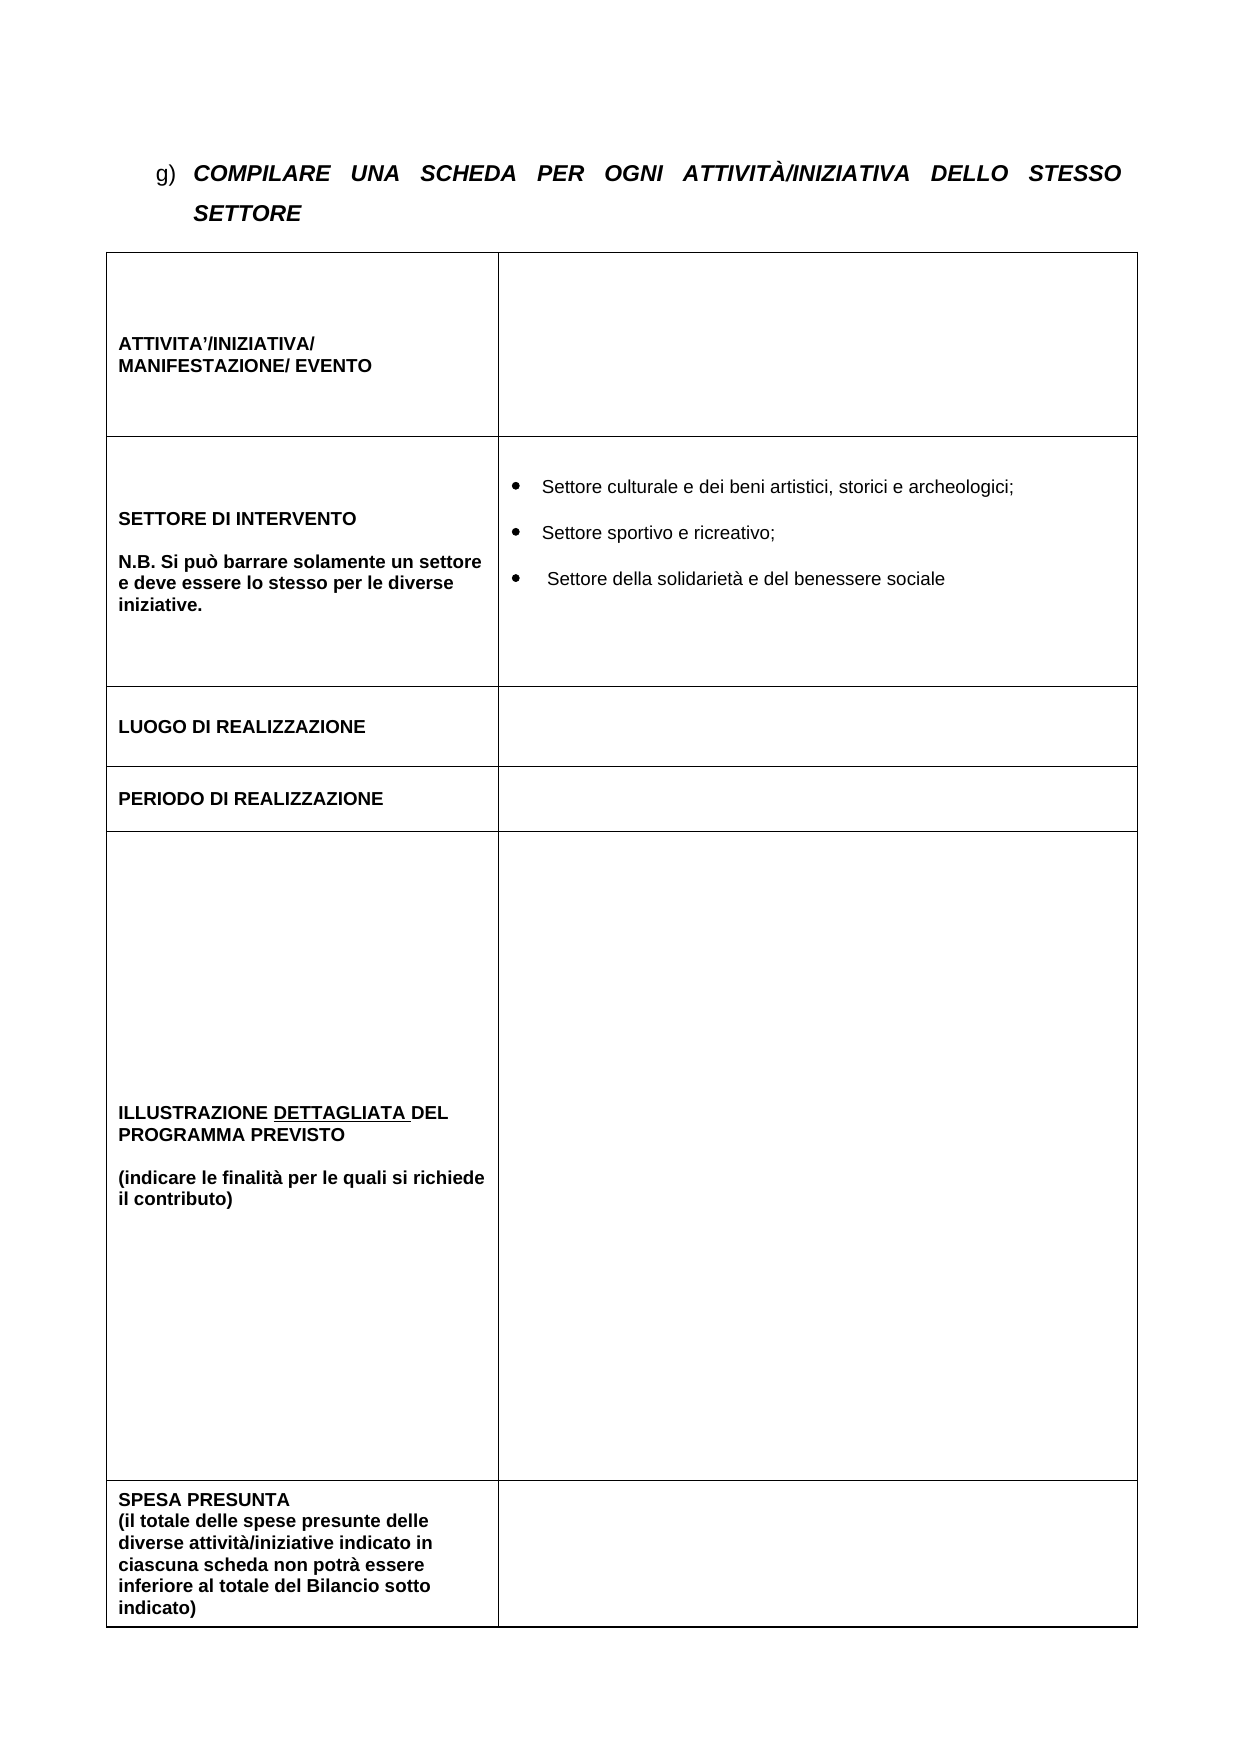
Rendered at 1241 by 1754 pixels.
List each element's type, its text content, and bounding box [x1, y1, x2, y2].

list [156, 160, 1122, 226]
table_cell LUOGO DI REALIZZAZIONE [107, 687, 498, 766]
table_cell PERIODO DI REALIZZAZIONE [107, 767, 498, 831]
table_cell ILLUSTRAZIONE DETTAGLIATA DEL PROGRAMMA PREVISTO (indicare le finalità per le quali si richiede il contributo) [107, 832, 498, 1479]
table_cell [499, 687, 1137, 766]
table_cell SPESA PRESUNTA (il totale delle spese presunte delle diverse attività/iniziative indicato in ciascuna scheda non potrà essere inferiore al totale del Bilancio sotto indicato) [107, 1481, 498, 1626]
table_header ATTIVITA’/INIZIATIVA/MANIFESTAZIONE/ EVENTO [107, 253, 498, 436]
table_cell [499, 832, 1137, 1479]
table_cell [499, 1481, 1137, 1626]
table_header [499, 253, 1137, 436]
table_cell [499, 767, 1137, 831]
table_cell Settore culturale e dei beni artistici, storici e archeologici; Settore sportivo e ricreativo; Settore della solidarietà e del benessere sociale [499, 437, 1137, 686]
table_cell SETTORE DI INTERVENTO N.B. Si può barrare solamente un settore e deve essere lo stesso per le diverse iniziative. [107, 437, 498, 686]
